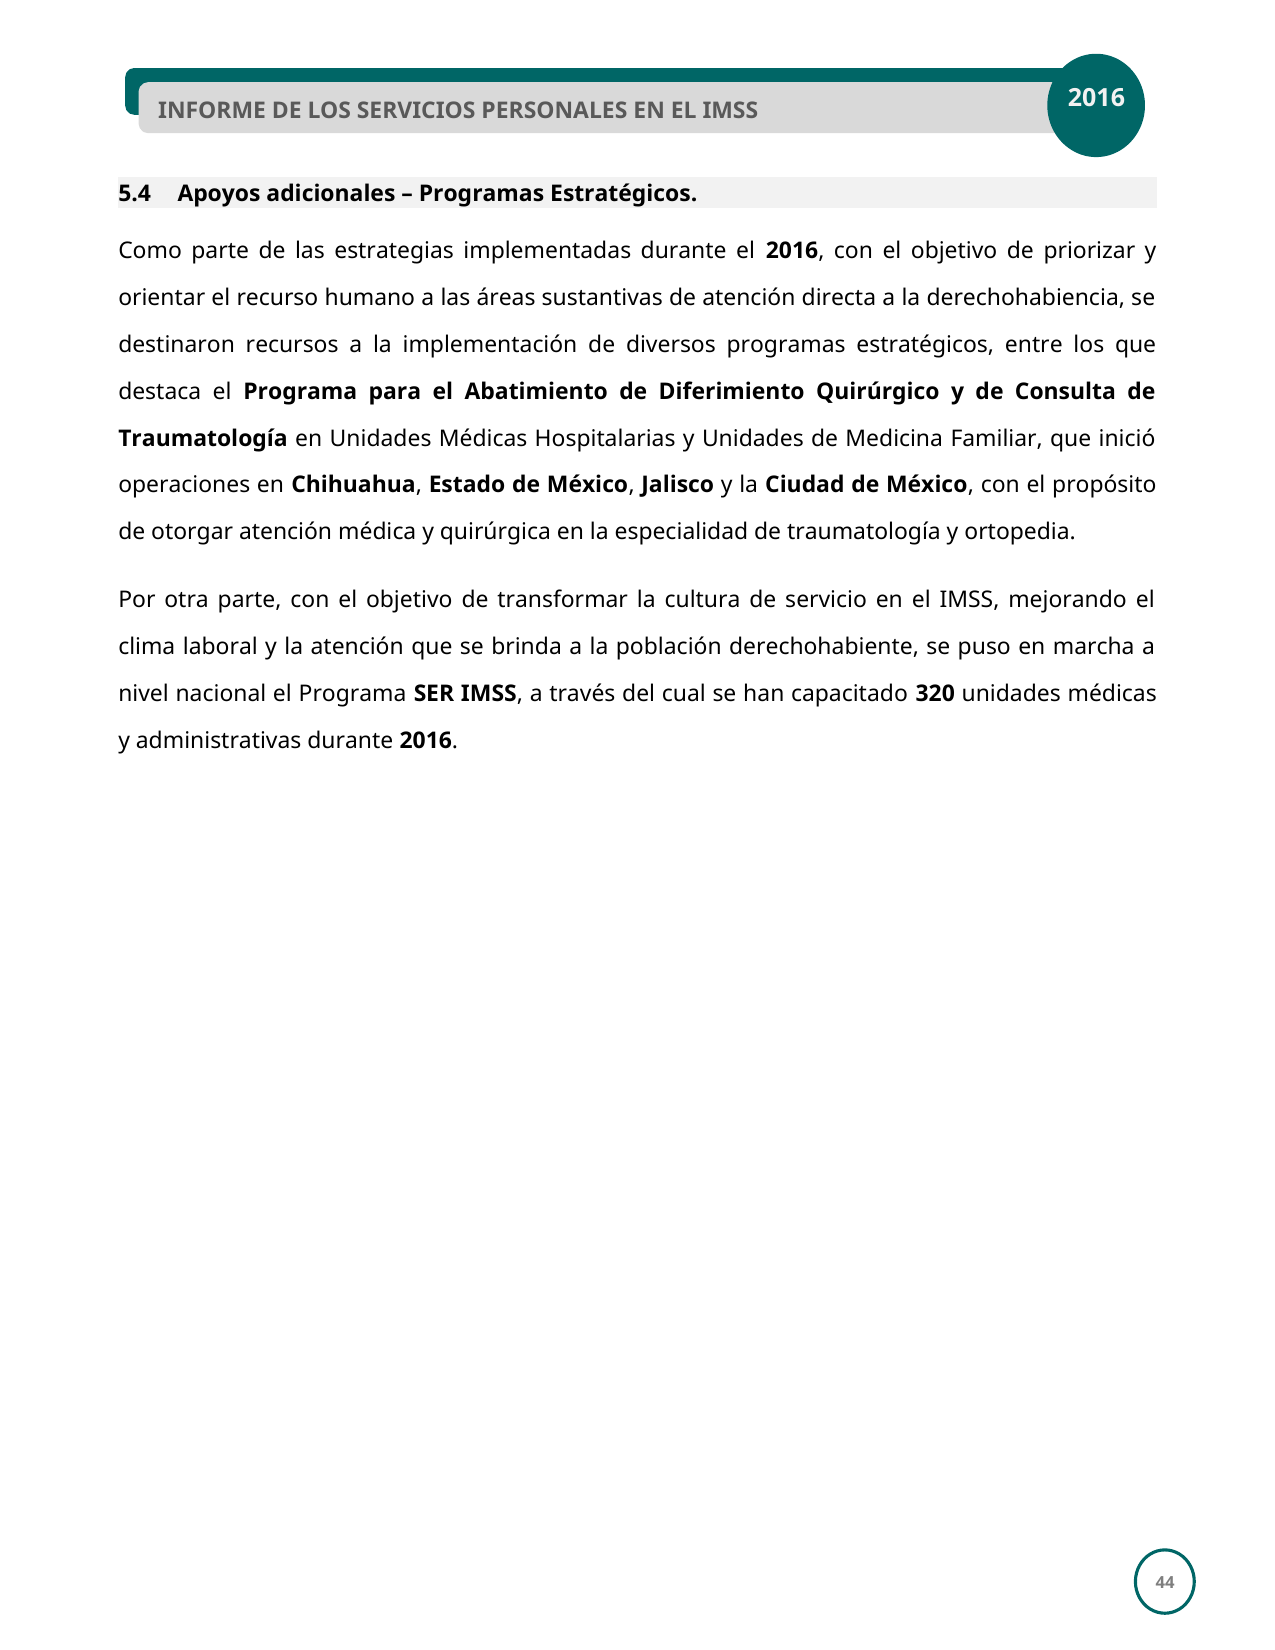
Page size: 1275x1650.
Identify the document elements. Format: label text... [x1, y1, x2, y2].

text Como parte de las estrategias implementadas durante el 2016, con el objetivo de priorizar y orientar el recurso humano a las áreas sustantivas de atención directa a la derechohabiencia, se destinaron recursos a la implementación de diversos programas estratégicos, entre los que destaca el Programa para el Abatimiento de Diferimiento Quirúrgico y de Consulta de Traumatología en Unidades Médicas Hospitalarias y Unidades de Medicina Familiar, que inició operaciones en Chihuahua, Estado de México, Jalisco y la Ciudad de México, con el propósito de otorgar atención médica y quirúrgica en la especialidad de traumatología y ortopedia. [118, 234, 1157, 546]
text Por otra parte, con el objetivo de transformar la cultura de servicio en el IMSS, mejorando el clima laboral y la atención que se brinda a la población derechohabiente, se puso en marcha a nivel nacional el Programa SER IMSS, a través del cual se han capacitado 320 unidades médicas y administrativas durante 2016. [118, 583, 1157, 755]
list Apoyos adicionales – Programas Estratégicos. [118, 177, 1157, 208]
